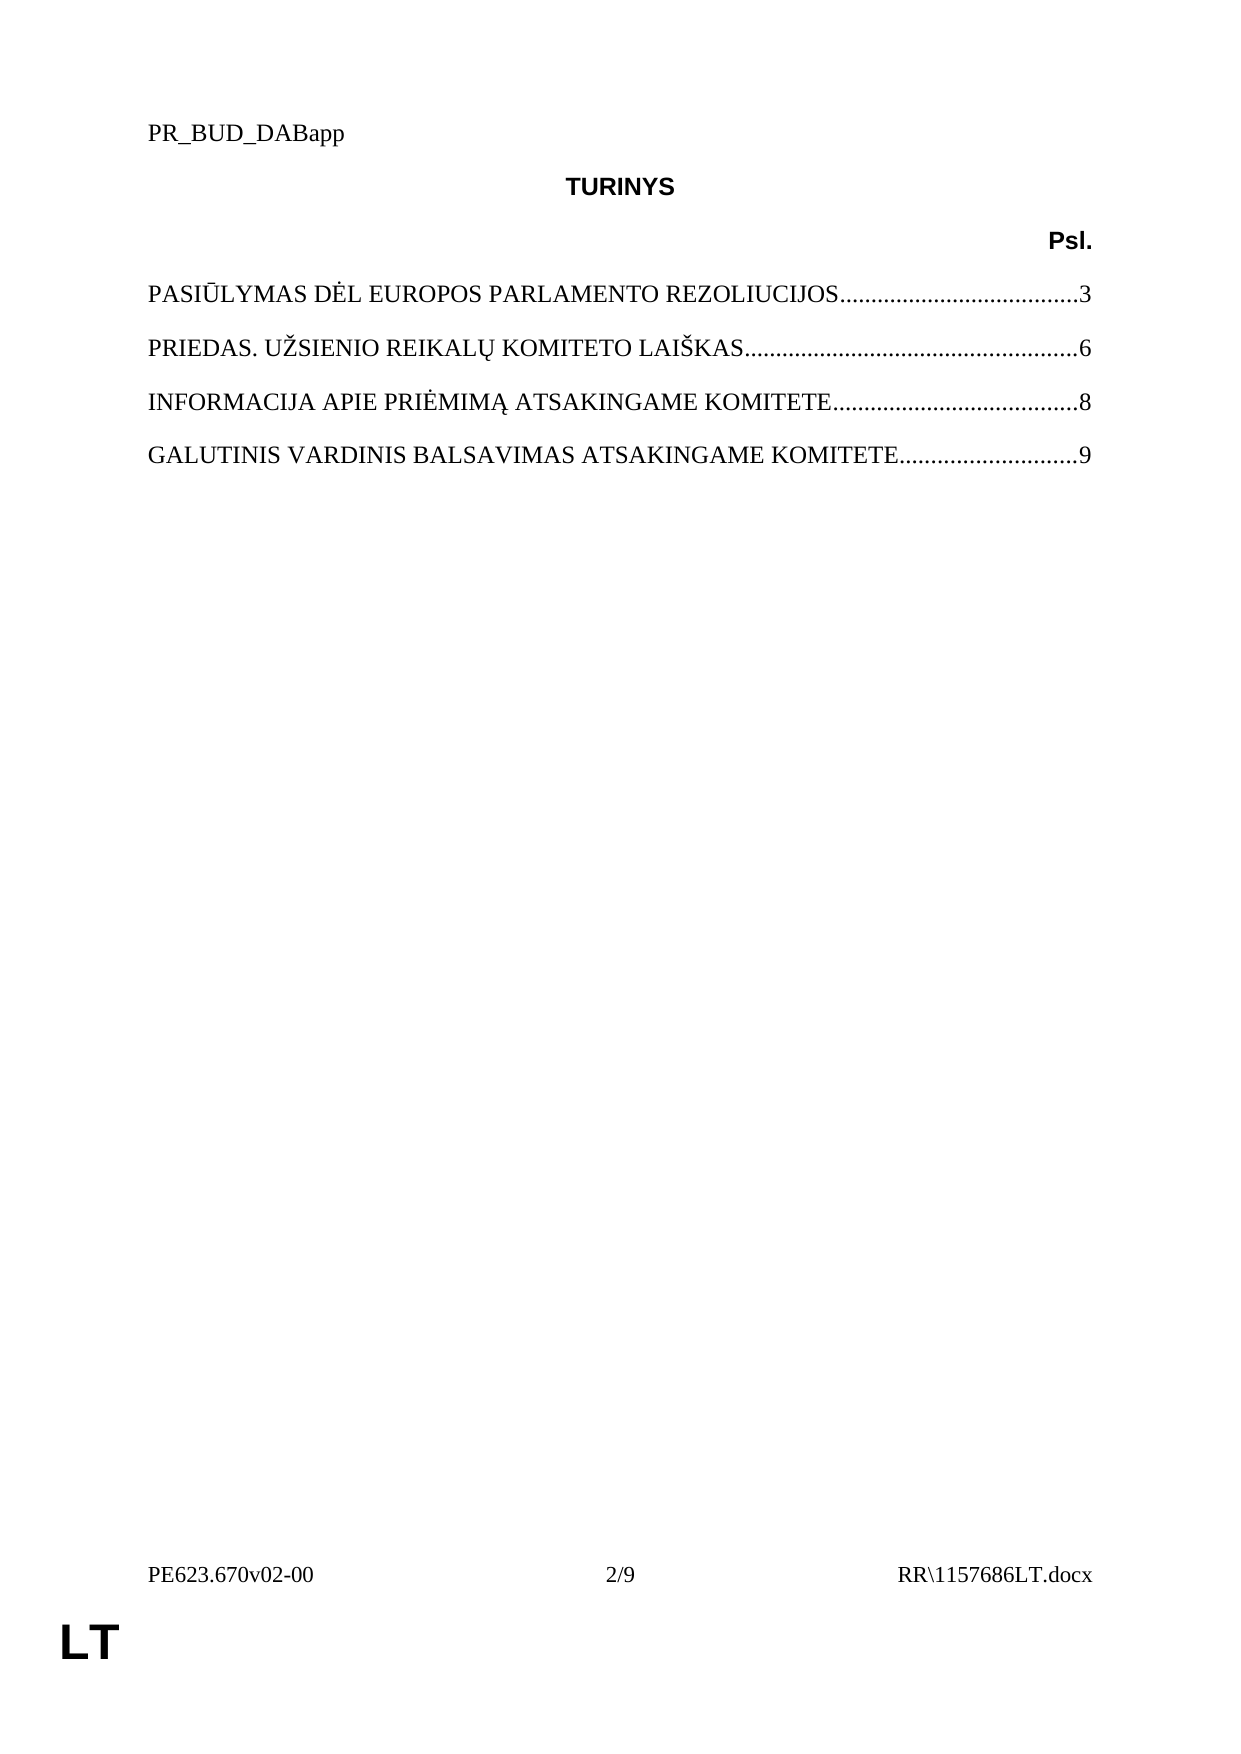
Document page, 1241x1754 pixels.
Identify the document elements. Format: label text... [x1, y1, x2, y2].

subtitle TURINYS [148, 172, 1092, 201]
text GALUTINIS VARDINIS BALSAVIMAS ATSAKINGAME KOMITETE 9 [148, 441, 1092, 469]
text PR_BUD_DABapp [148, 118, 1092, 147]
text PASIŪLYMAS DĖL EUROPOS PARLAMENTO REZOLIUCIJOS 3 [148, 279, 1092, 308]
text INFORMACIJA APIE PRIĖMIMĄ ATSAKINGAME KOMITETE 8 [148, 387, 1092, 416]
text PRIEDAS. UŽSIENIO REIKALŲ KOMITETO LAIŠKAS 6 [148, 333, 1092, 362]
text Psl. [148, 226, 1092, 254]
